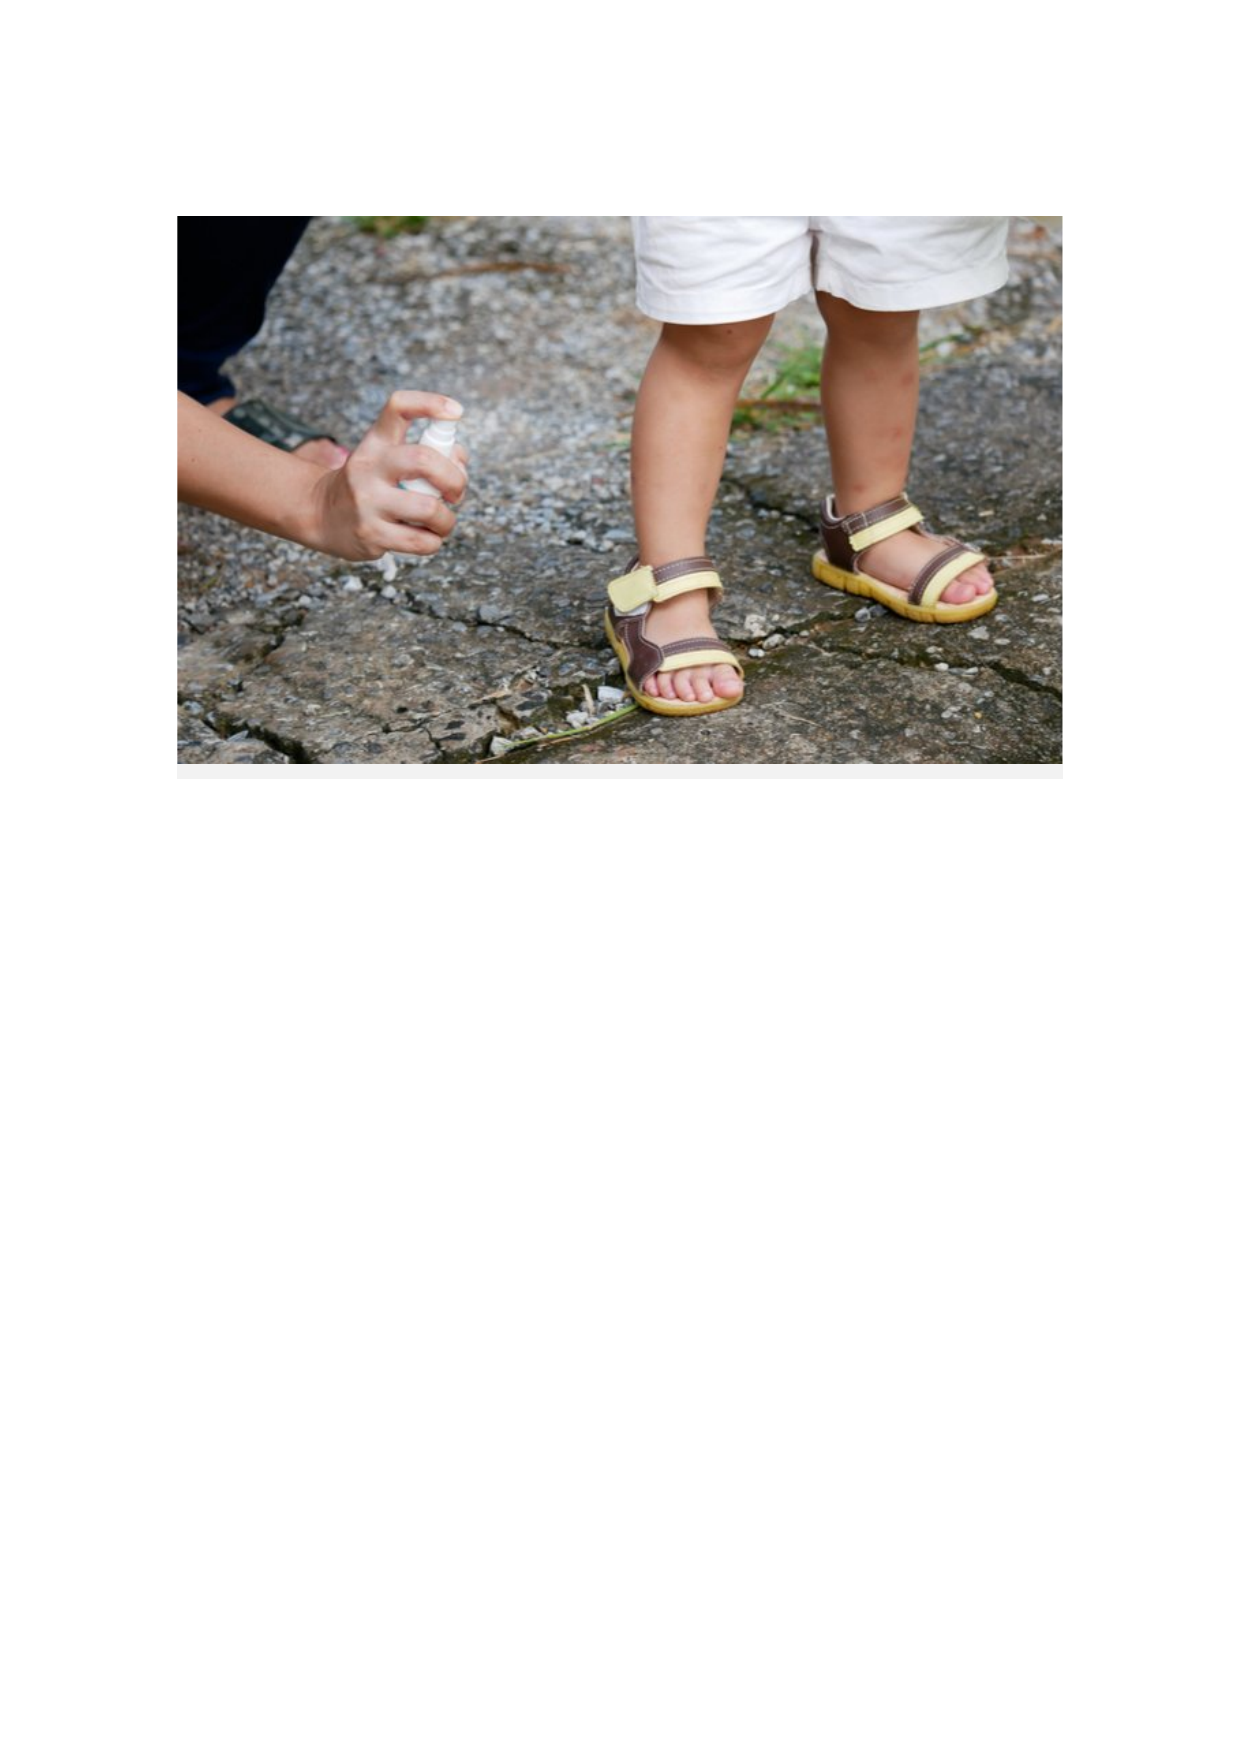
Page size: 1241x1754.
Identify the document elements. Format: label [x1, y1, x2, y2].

picture [177, 216, 1063, 764]
